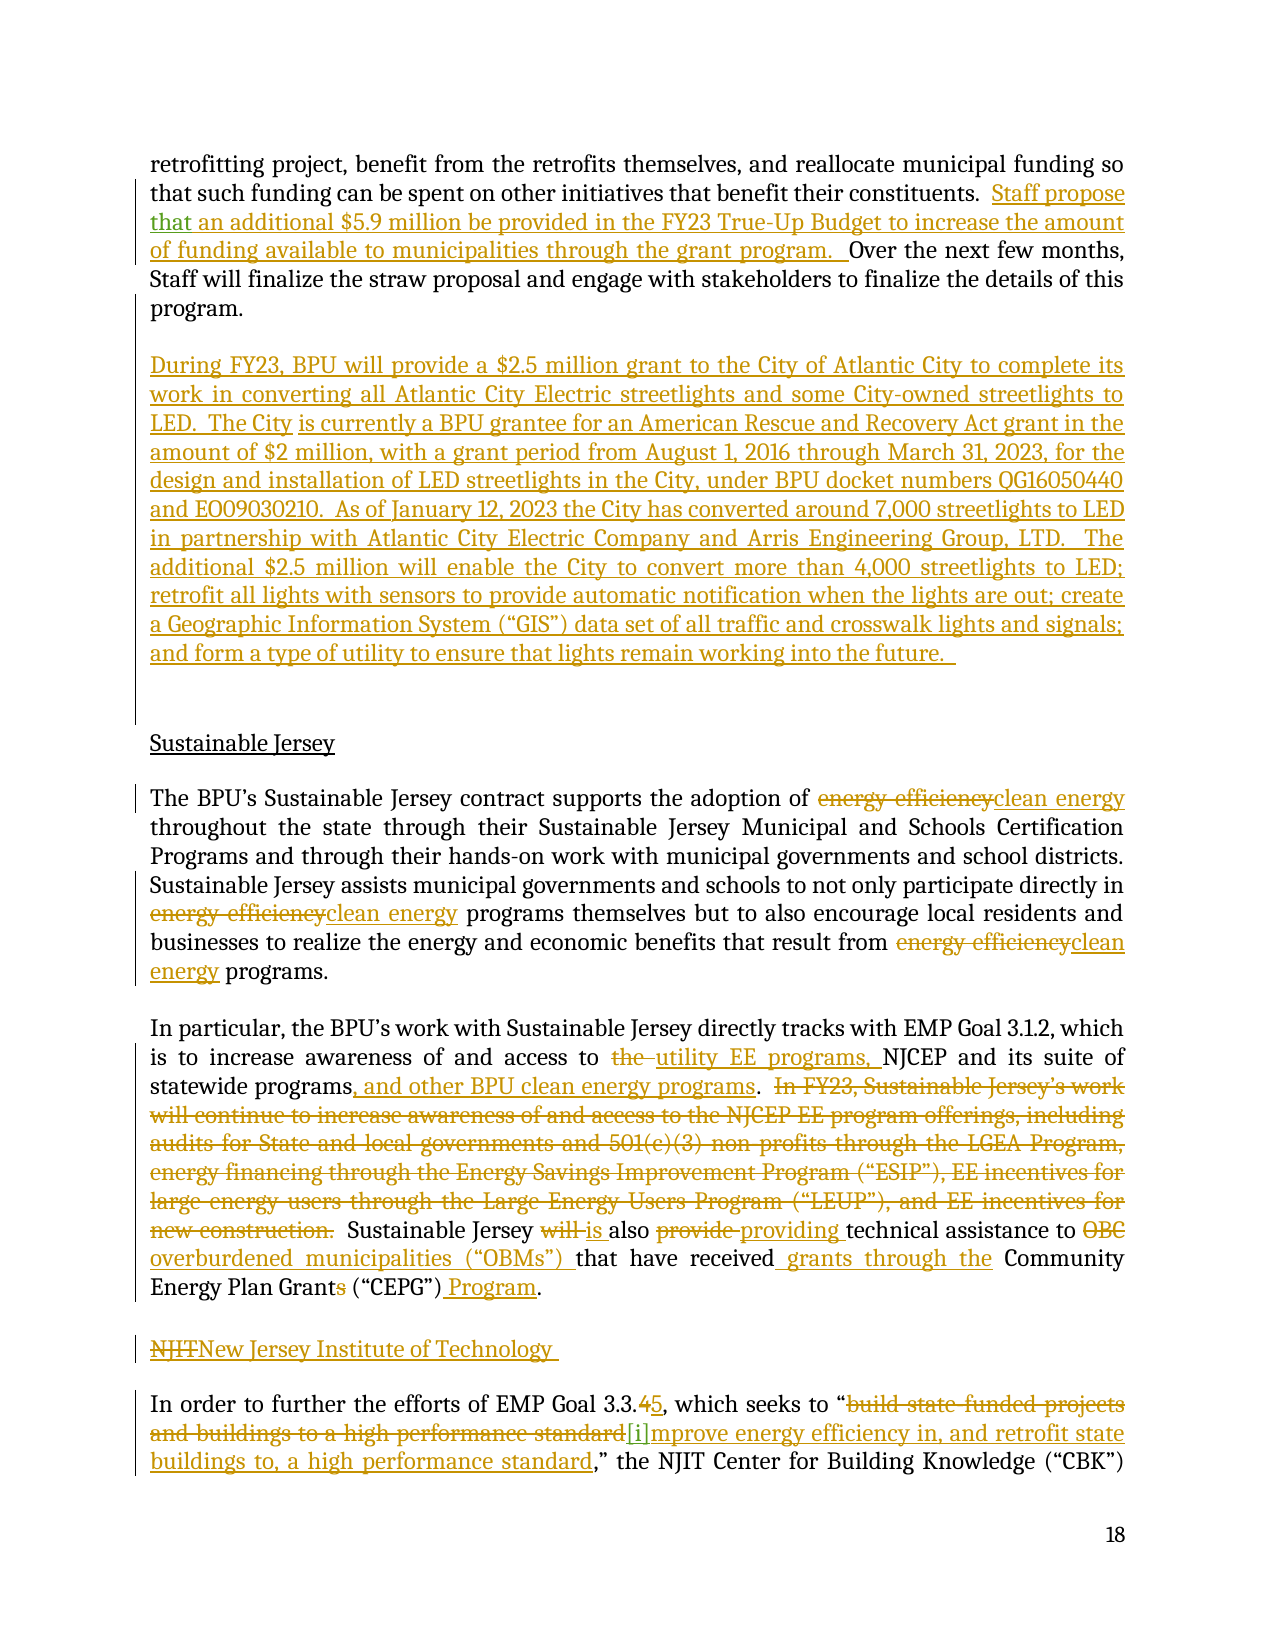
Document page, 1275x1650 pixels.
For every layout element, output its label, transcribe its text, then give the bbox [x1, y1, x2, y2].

subtitle In particular, the BPU’s work with Sustainable Jersey directly tracks with EMP Goal 3.1.2, which is to increase awareness of and access to NJCEP and its suite of statewide programs. Sustainable Jersey also technical assistance to that have received Community Energy Plan Grant (“CEPG”). [150, 1203, 1125, 1302]
subtitle In particular, the BPU’s work with Sustainable Jersey directly tracks with EMP Goal 3.1.2, which is to increase awareness of and access to NJCEP and its suite of statewide programs. Sustainable Jersey also technical assistance to that have received Community Energy Plan Grant (“CEPG”). [150, 1117, 1125, 1144]
subtitle In particular, the BPU’s work with Sustainable Jersey directly tracks with EMP Goal 3.1.2, which is to increase awareness of and access to NJCEP and its suite of statewide programs. Sustainable Jersey also technical assistance to that have received Community Energy Plan Grant (“CEPG”). [150, 1174, 1125, 1201]
subtitle The BPU’s Sustainable Jersey contract supports the adoption of throughout the state through their Sustainable Jersey Municipal and Schools Certification Programs and through their hands-on work with municipal governments and school districts. Sustainable Jersey assists municipal governments and schools to not only participate directly in programs themselves but to also encourage local residents and businesses to realize the energy and economic benefits that result from programs. [150, 784, 1125, 986]
subtitle In particular, the BPU’s work with Sustainable Jersey directly tracks with EMP Goal 3.1.2, which is to increase awareness of and access to NJCEP and its suite of statewide programs. Sustainable Jersey also technical assistance to that have received Community Energy Plan Grant (“CEPG”). [150, 1146, 1125, 1173]
subtitle Sustainable Jersey [150, 729, 1125, 758]
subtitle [150, 150, 1125, 232]
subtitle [150, 1390, 1125, 1476]
subtitle In particular, the BPU’s work with Sustainable Jersey directly tracks with EMP Goal 3.1.2, which is to increase awareness of and access to NJCEP and its suite of statewide programs. Sustainable Jersey also technical assistance to that have received Community Energy Plan Grant (“CEPG”). [150, 1014, 1125, 1115]
